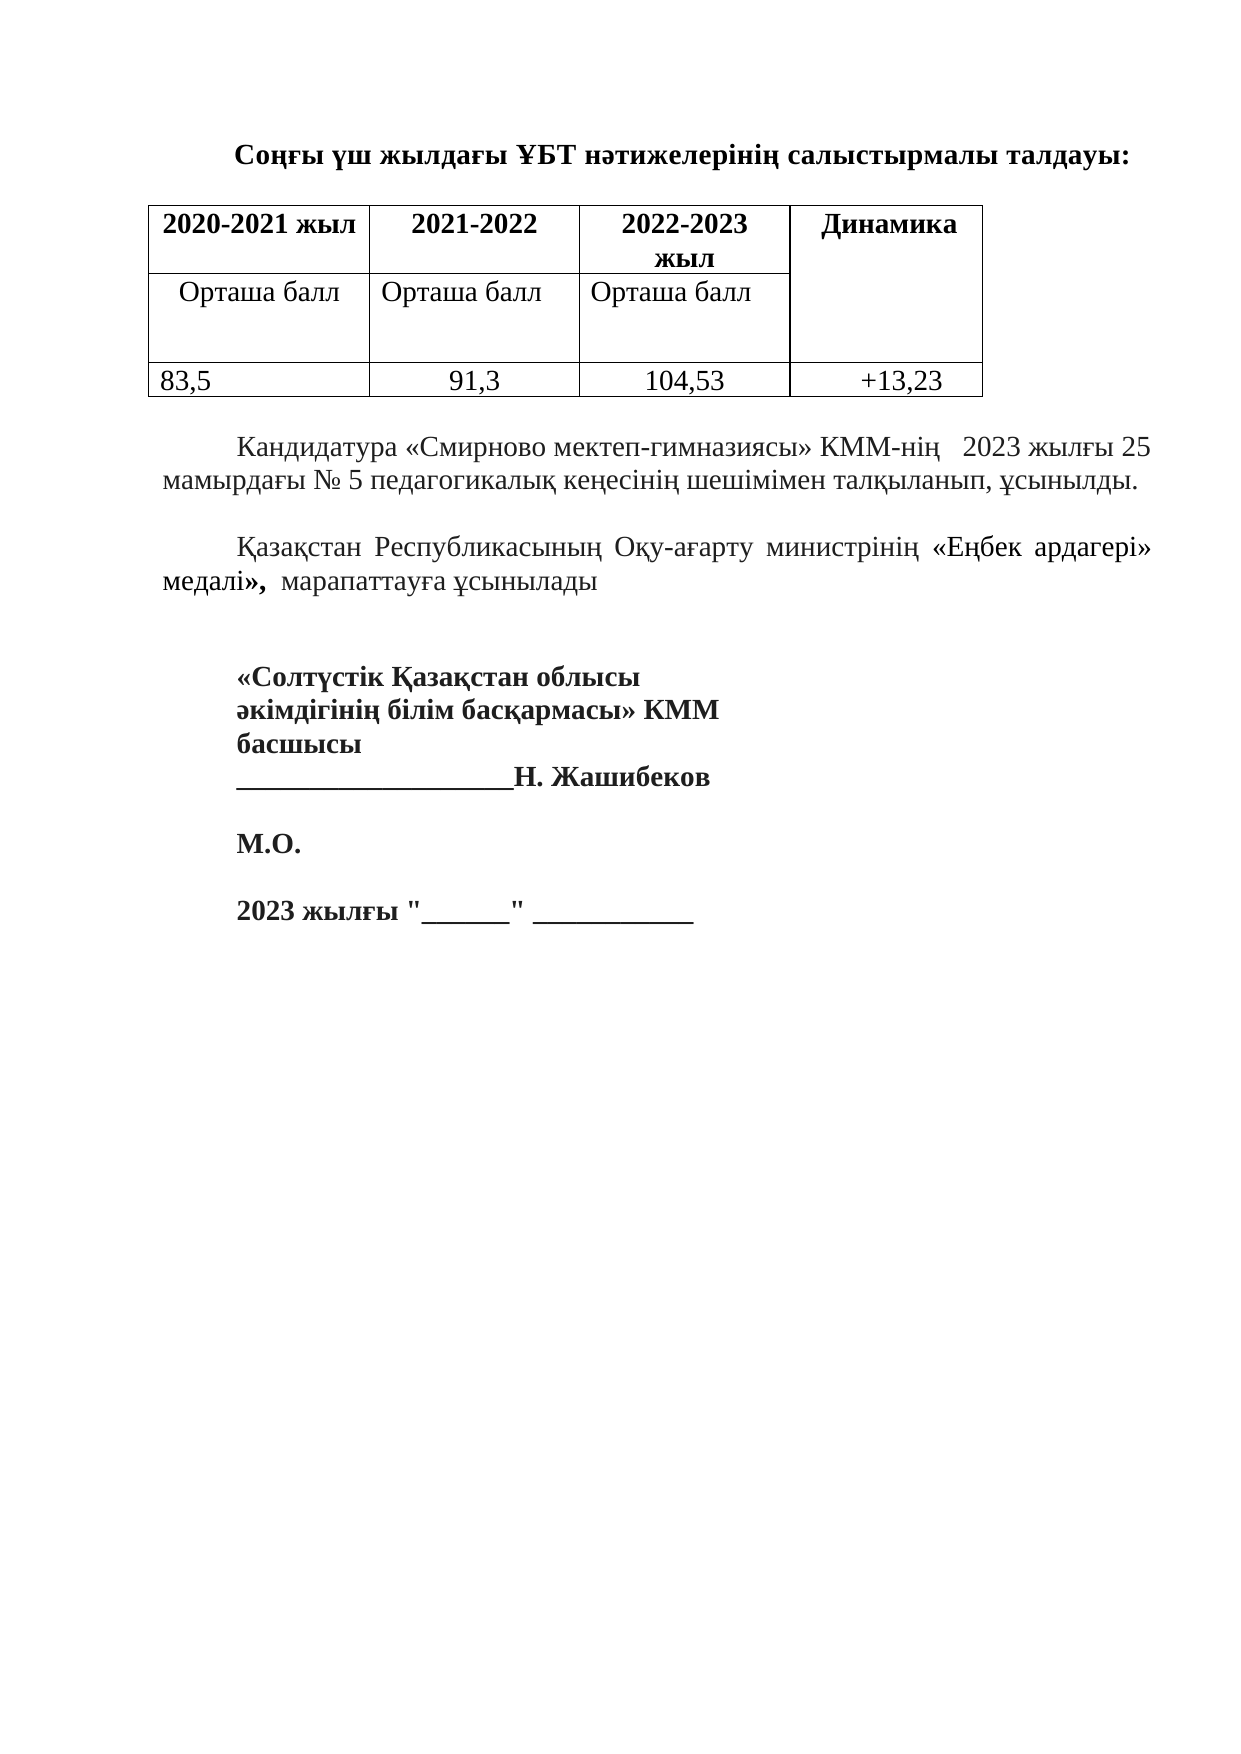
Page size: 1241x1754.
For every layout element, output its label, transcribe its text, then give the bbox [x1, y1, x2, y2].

table_cell Орташа балл [580, 274, 789, 362]
text басшысы [162, 726, 1152, 759]
text Қазақстан Республикасының Оқу-ағарту министрінің «Еңбек ардагері» медалі», марапаттауға ұсынылады [162, 529, 1152, 596]
text 2023 жылғы "______" ___________ [162, 893, 1152, 927]
text Соңғы үш жылдағы ҰБТ нәтижелерінің салыстырмалы талдауы: [162, 137, 1150, 171]
text Кандидатура «Смирново мектеп-гимназиясы» КММ-нің 2023 жылғы 25 мамырдағы № 5 педагогикалық кеңесінің шешімімен талқыланып, ұсынылды. [162, 429, 1152, 496]
table_header 2020-2021 жыл [149, 206, 369, 273]
table_cell Орташа балл [149, 274, 369, 362]
table_cell 83,5 [149, 363, 369, 396]
table_cell 91,3 [370, 363, 579, 396]
table_cell 104,53 [580, 363, 789, 396]
text әкімдігінің білім басқармасы» КММ [162, 692, 1152, 726]
table_cell +13,23 [791, 363, 982, 396]
table_header Динамика [791, 206, 982, 362]
text М.О. [162, 826, 1152, 860]
text ___________________Н. Жашибеков [162, 759, 1152, 793]
table_cell Орташа балл [370, 274, 579, 362]
table_header 2022-2023 жыл [580, 206, 789, 273]
text «Солтүстік Қазақстан облысы [162, 659, 1152, 692]
table_header 2021-2022 [370, 206, 579, 273]
